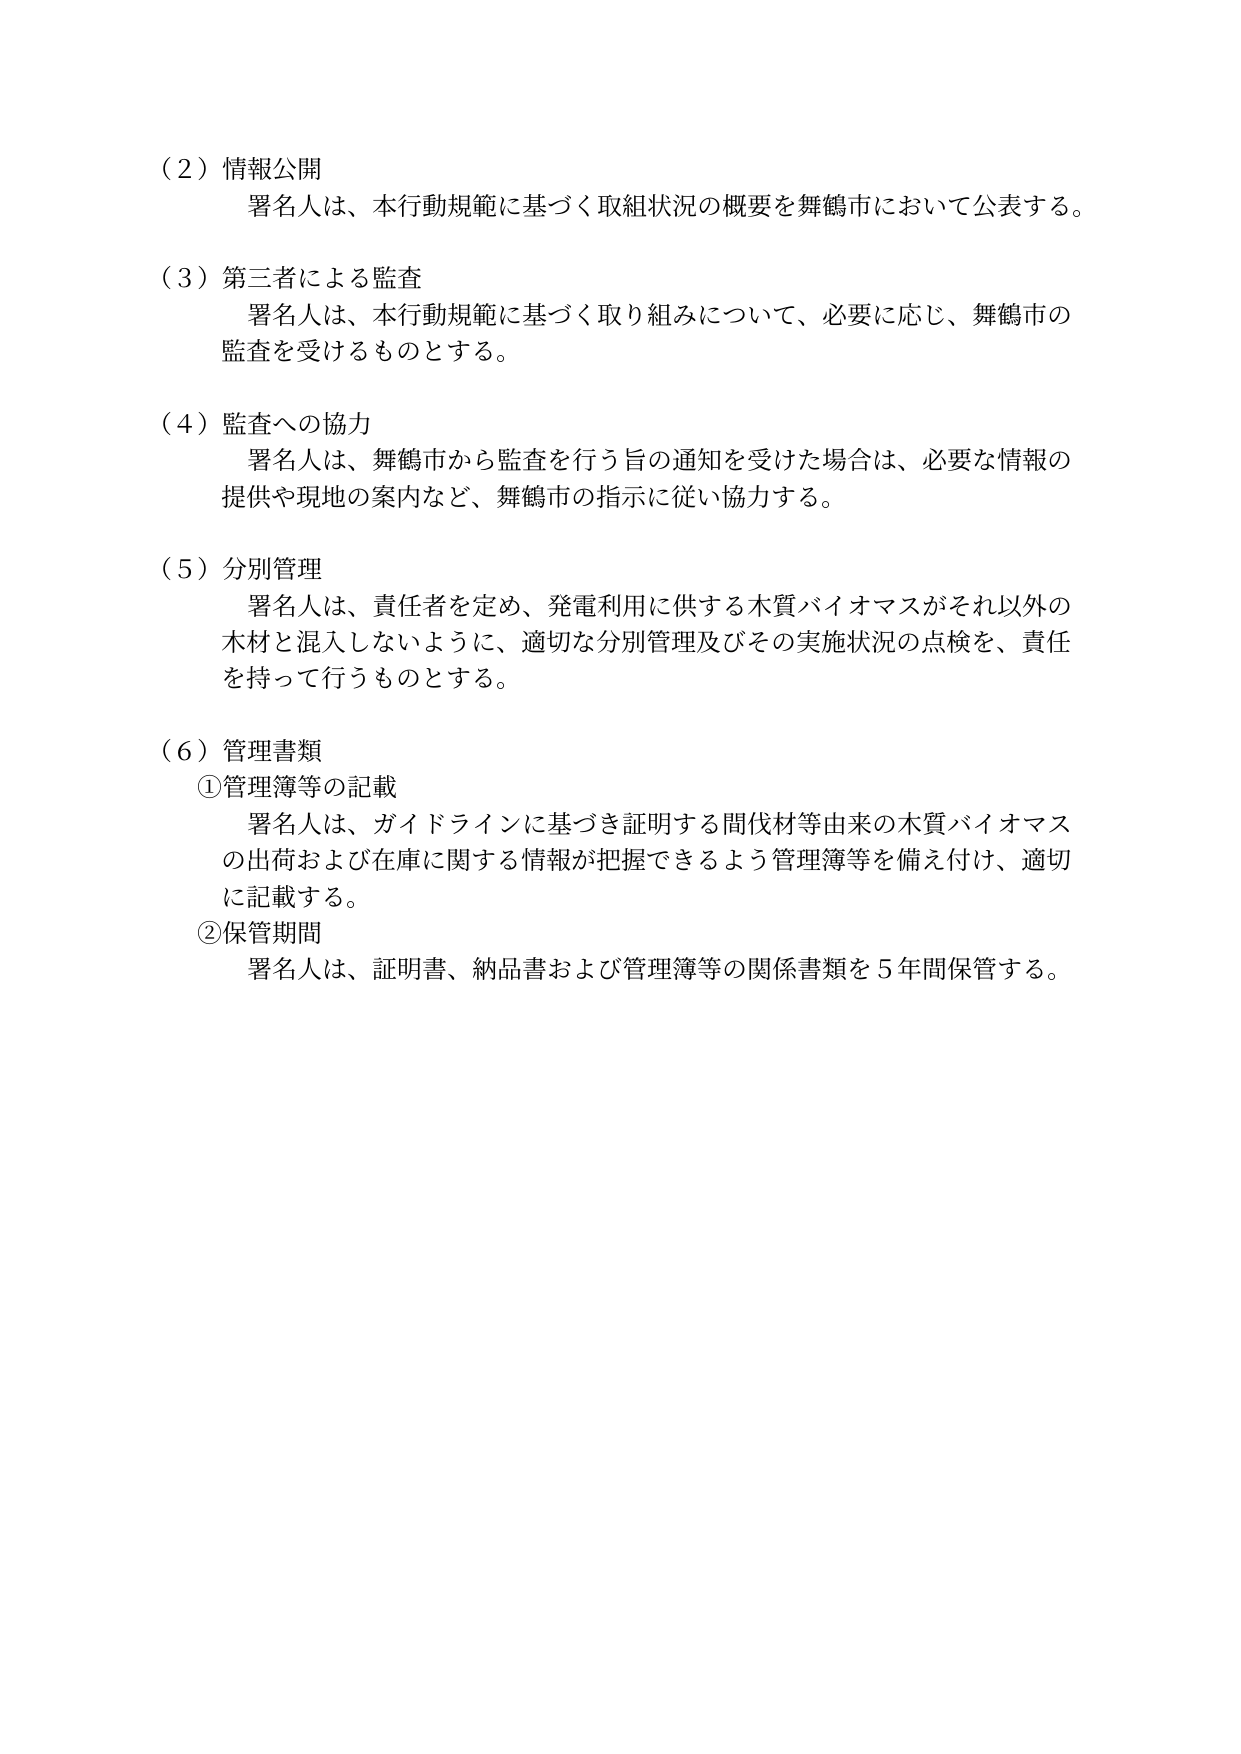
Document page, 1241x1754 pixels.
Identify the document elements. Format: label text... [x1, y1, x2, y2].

text ①管理簿等の記載 [148, 768, 1092, 804]
text 署名人は、舞鶴市から監査を行う旨の通知を受けた場合は、必要な情報の提供や現地の案内など、舞鶴市の指示に従い協力する。 [148, 441, 1092, 513]
text 署名人は、ガイドラインに基づき証明する間伐材等由来の木質バイオマスの出荷および在庫に関する情報が把握できるよう管理簿等を備え付け、適切に記載する。 [148, 804, 1092, 913]
text 署名人は、本行動規範に基づく取り組みについて、必要に応じ、舞鶴市の監査を受けるものとする。 [148, 295, 1092, 368]
text （３）第三者による監査 [148, 259, 1092, 295]
text ②保管期間 [148, 913, 1092, 950]
text 署名人は、責任者を定め、発電利用に供する木質バイオマスがそれ以外の木材と混入しないように、適切な分別管理及びその実施状況の点検を、責任を持って行うものとする。 [148, 586, 1092, 695]
text （４）監査への協力 [148, 404, 1092, 441]
text （６）管理書類 [148, 732, 1092, 768]
text 署名人は、証明書、納品書および管理簿等の関係書類を５年間保管する。 [148, 950, 1092, 986]
text 署名人は、本行動規範に基づく取組状況の概要を舞鶴市において公表する。 [221, 186, 1092, 223]
text （２）情報公開 [148, 150, 1092, 186]
text （５）分別管理 [148, 550, 1092, 586]
